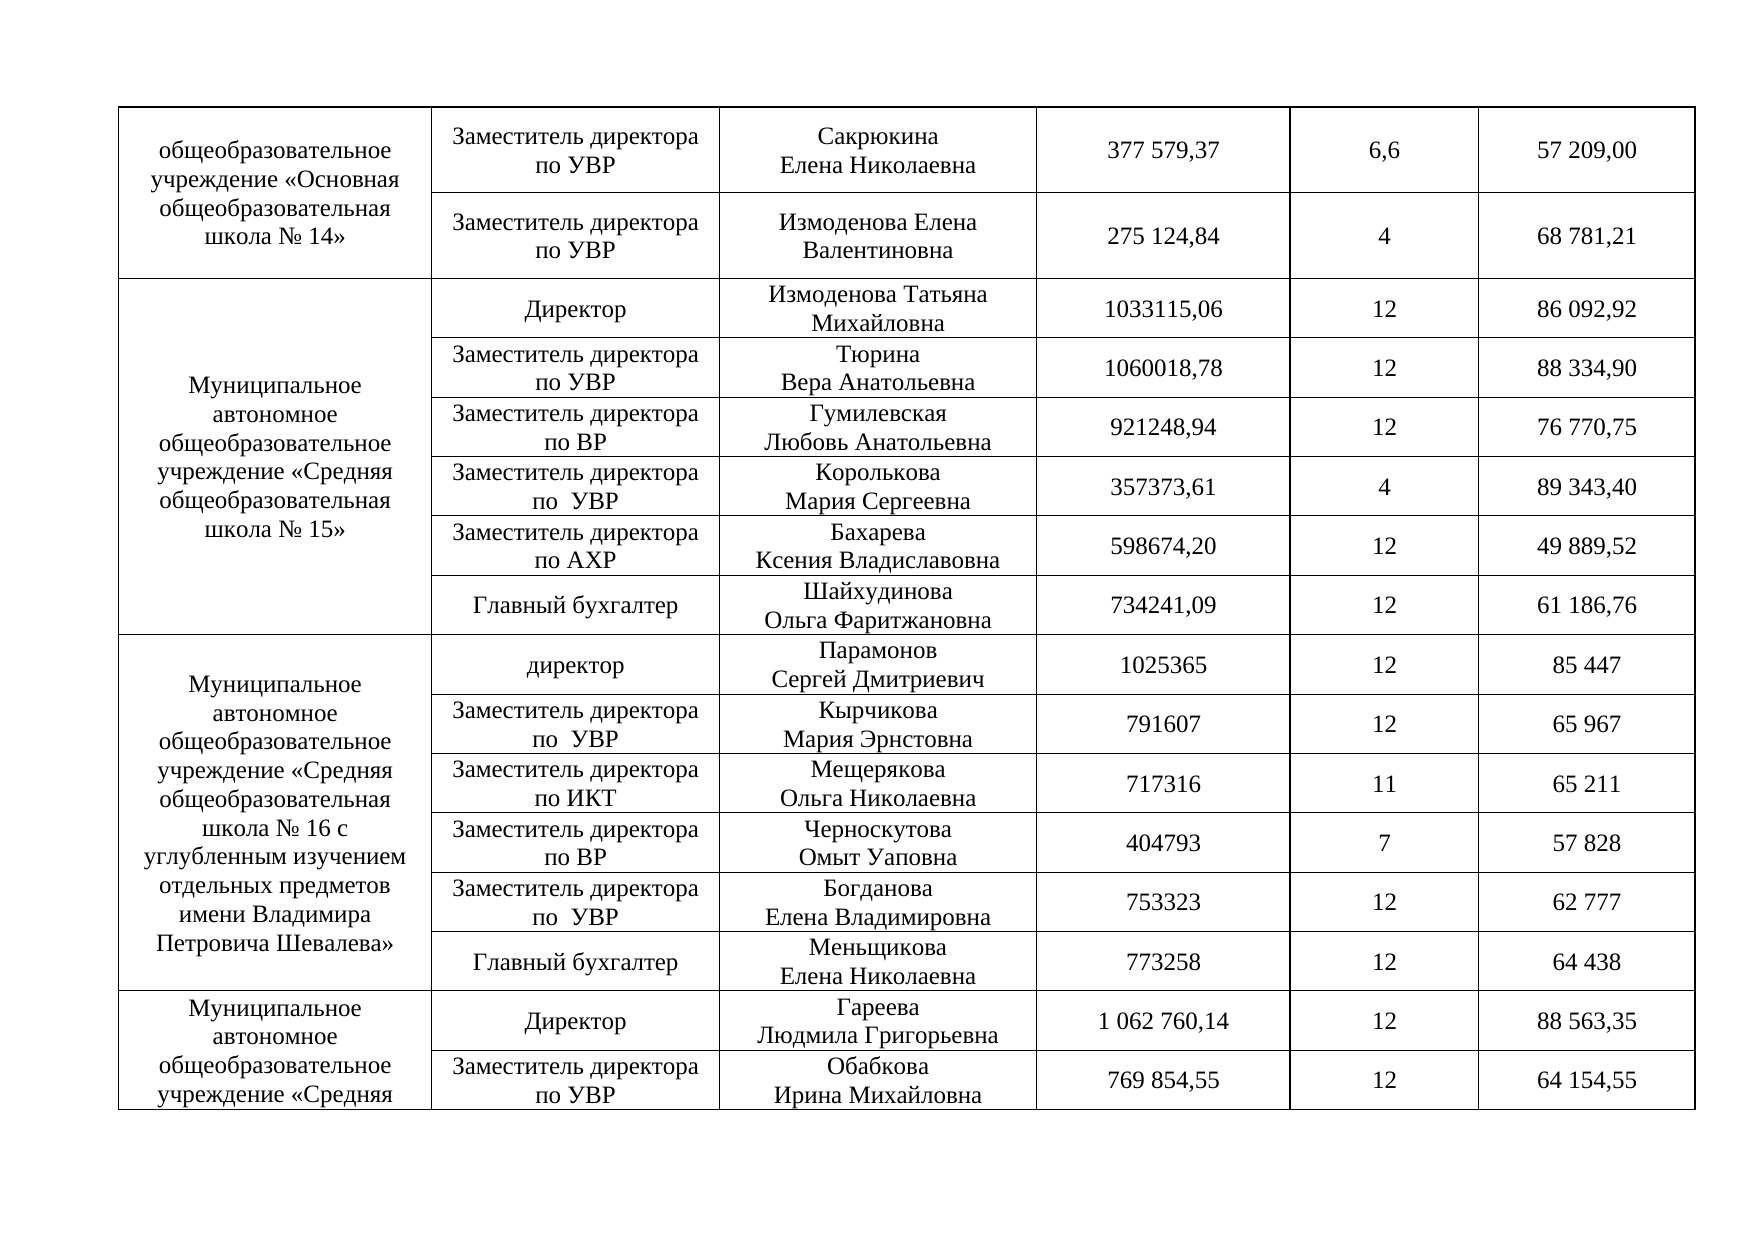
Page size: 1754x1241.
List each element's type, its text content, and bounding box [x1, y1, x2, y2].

table_cell Директор [432, 991, 719, 1050]
table_cell 12 [1291, 873, 1478, 931]
table_cell 85 447 [1479, 635, 1694, 693]
table_cell Меньщикова Елена Николаевна [720, 932, 1036, 990]
table_cell 12 [1291, 516, 1478, 575]
table_cell 12 [1291, 932, 1478, 990]
table_cell Заместитель директора по АХР [432, 516, 719, 575]
table_cell 12 [1291, 398, 1478, 456]
table_cell 1060018,78 [1037, 338, 1289, 397]
table_cell Муниципальное автономное общеобразовательное учреждение «Средняя общеобразовательная школа № 17 с углубленным изучением отдельных предметов» [119, 991, 431, 1109]
table_cell 12 [1291, 695, 1478, 753]
table_cell 64 154,55 [1479, 1051, 1694, 1109]
table_cell Муниципальное автономное общеобразовательное учреждение «Средняя общеобразовательная школа № 16 с углубленным изучением отдельных предметов имени Владимира Петровича Шевалева» [119, 635, 431, 990]
table_cell 57 828 [1479, 813, 1694, 872]
table_cell Бахарева Ксения Владиславовна [720, 516, 1036, 575]
table_cell Мещерякова Ольга Николаевна [720, 754, 1036, 812]
table_cell 791607 [1037, 695, 1289, 753]
table_cell 773258 [1037, 932, 1289, 990]
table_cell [432, 1051, 719, 1109]
table_cell 57 209,00 [1479, 108, 1694, 192]
table_cell 4 [1291, 457, 1478, 515]
table_cell Главный бухгалтер [432, 932, 719, 990]
table_cell 6,6 [1291, 108, 1478, 192]
table_cell Измоденова Татьяна Михайловна [720, 279, 1036, 337]
table_cell 12 [1291, 635, 1478, 693]
table_cell 12 [1291, 576, 1478, 634]
table_cell Заместитель директора по УВР [432, 695, 719, 753]
table_cell 11 [1291, 754, 1478, 812]
table_cell 76 770,75 [1479, 398, 1694, 456]
table_cell Заместитель директора по УВР [432, 338, 719, 397]
table_cell Шайхудинова Ольга Фаритжановна [720, 576, 1036, 634]
table_cell Тюрина Вера Анатольевна [720, 338, 1036, 397]
table_cell 12 [1291, 991, 1478, 1050]
table_cell Муниципальное автономное общеобразовательное учреждение «Средняя общеобразовательная школа № 15» [119, 279, 431, 634]
table_cell 49 889,52 [1479, 516, 1694, 575]
table_cell 64 438 [1479, 932, 1694, 990]
table_cell Заместитель директора по УВР [432, 108, 719, 192]
table_cell Главный бухгалтер [432, 576, 719, 634]
table_cell 357373,61 [1037, 457, 1289, 515]
table_cell 7 [1291, 813, 1478, 872]
table_cell 61 186,76 [1479, 576, 1694, 634]
table_cell Кырчикова Мария Эрнстовна [720, 695, 1036, 753]
table_cell 377 579,37 [1037, 108, 1289, 192]
table_cell 12 [1291, 279, 1478, 337]
table_cell 89 343,40 [1479, 457, 1694, 515]
table_cell Парамонов Сергей Дмитриевич [720, 635, 1036, 693]
table_cell директор [432, 635, 719, 693]
table_cell 753323 [1037, 873, 1289, 931]
table_cell 88 334,90 [1479, 338, 1694, 397]
table_cell 86 092,92 [1479, 279, 1694, 337]
table_cell 12 [1291, 1051, 1478, 1109]
table_cell Измоденова Елена Валентиновна [720, 193, 1036, 278]
table_cell 1 062 760,14 [1037, 991, 1289, 1050]
table_cell 717316 [1037, 754, 1289, 812]
table_cell 68 781,21 [1479, 193, 1694, 278]
table_cell 4 [1291, 193, 1478, 278]
table_cell Заместитель директора по ИКТ [432, 754, 719, 812]
table_cell 65 211 [1479, 754, 1694, 812]
table_cell Богданова Елена Владимировна [720, 873, 1036, 931]
table_cell 275 124,84 [1037, 193, 1289, 278]
table_cell 62 777 [1479, 873, 1694, 931]
table_cell 88 563,35 [1479, 991, 1694, 1050]
table_cell 769 854,55 [1037, 1051, 1289, 1109]
table_cell 598674,20 [1037, 516, 1289, 575]
table_cell 1025365 [1037, 635, 1289, 693]
table_cell Директор [432, 279, 719, 337]
table_cell 65 967 [1479, 695, 1694, 753]
table_cell Гумилевская Любовь Анатольевна [720, 398, 1036, 456]
table_cell Черноскутова Омыт Уаповна [720, 813, 1036, 872]
table_cell 921248,94 [1037, 398, 1289, 456]
table_cell Заместитель директора по УВР [432, 193, 719, 278]
table_cell Заместитель директора по ВР [432, 813, 719, 872]
table_cell 734241,09 [1037, 576, 1289, 634]
table_cell Обабкова Ирина Михайловна [720, 1051, 1036, 1109]
table_cell 1033115,06 [1037, 279, 1289, 337]
table_cell 404793 [1037, 813, 1289, 872]
table_cell Сакрюкина Елена Николаевна [720, 108, 1036, 192]
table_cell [119, 108, 431, 278]
table_cell 12 [1291, 338, 1478, 397]
table_cell Гареева Людмила Григорьевна [720, 991, 1036, 1050]
table_cell Заместитель директора по ВР [432, 398, 719, 456]
table_cell Заместитель директора по УВР [432, 873, 719, 931]
table_cell Королькова Мария Сергеевна [720, 457, 1036, 515]
table_cell Заместитель директора по УВР [432, 457, 719, 515]
